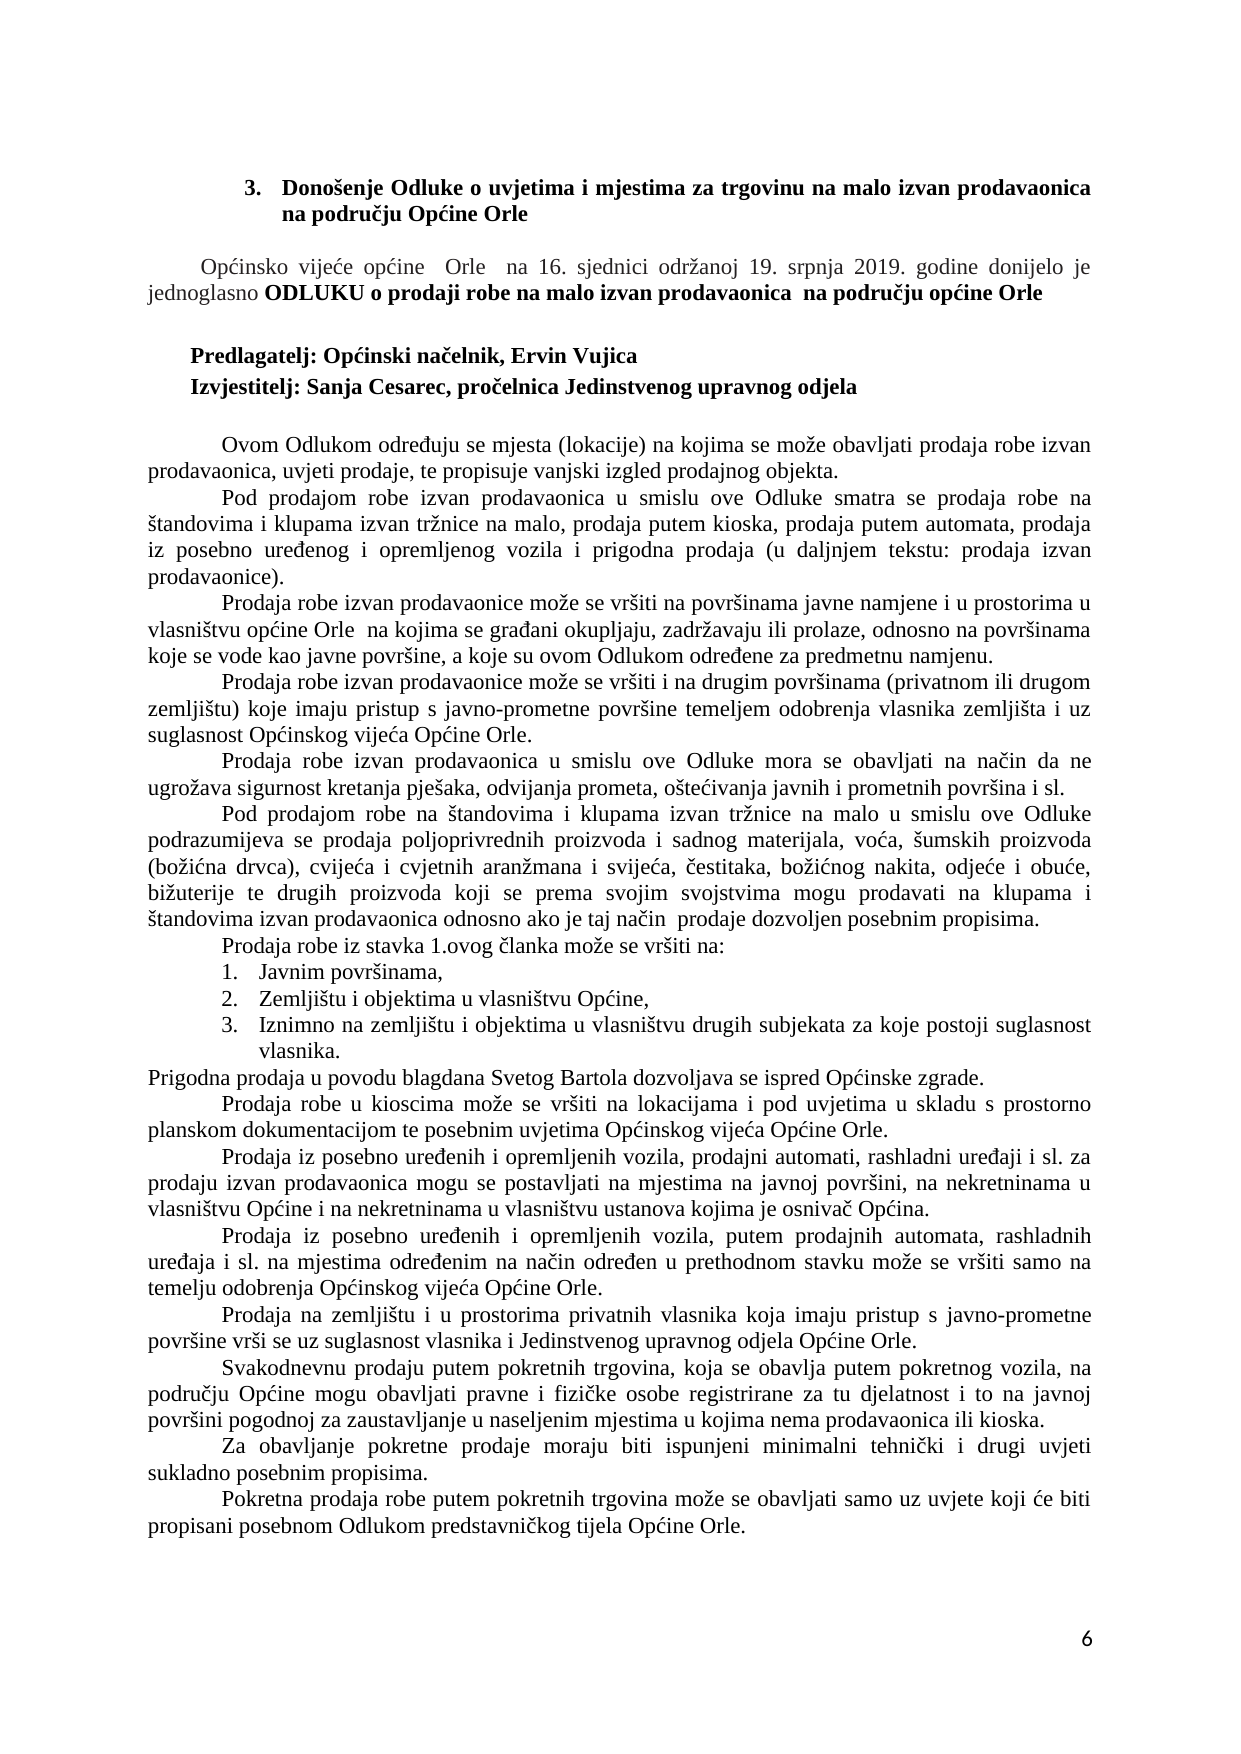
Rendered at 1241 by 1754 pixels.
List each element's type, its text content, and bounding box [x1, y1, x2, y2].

text Izvjestitelj: Sanja Cesarec, pročelnica Jedinstvenog upravnog odjela [148, 373, 1093, 400]
text Prodaja robe izvan prodavaonica u smislu ove Odluke mora se obavljati na način da ne ugrožava sigurnost kretanja pješaka, odvijanja prometa, oštećivanja javnih i prometnih površina i sl. [148, 747, 1093, 800]
text Prodaja iz posebno uređenih i opremljenih vozila, putem prodajnih automata, rashladnih uređaja i sl. na mjestima određenim na način određen u prethodnom stavku može se vršiti samo na temelju odobrenja Općinskog vijeća Općine Orle. [148, 1222, 1093, 1301]
text Općinsko vijeće općine Orle na 16. sjednici održanoj 19. srpnja 2019. godine donijelo je jednoglasno ODLUKU o prodaji robe na malo izvan prodavaonica na području općine Orle [148, 253, 1093, 306]
list Javnim površinama, [221, 958, 1093, 984]
text Prodaja robe izvan prodavaonice može se vršiti i na drugim površinama (privatnom ili drugom zemljištu) koje imaju pristup s javno-prometne površine temeljem odobrenja vlasnika zemljišta i uz suglasnost Općinskog vijeća Općine Orle. [148, 668, 1093, 747]
text Prodaja na zemljištu i u prostorima privatnih vlasnika koja imaju pristup s javno-prometne površine vrši se uz suglasnost vlasnika i Jedinstvenog upravnog odjela Općine Orle. [148, 1301, 1093, 1353]
text Za obavljanje pokretne prodaje moraju biti ispunjeni minimalni tehnički i drugi uvjeti sukladno posebnim propisima. [148, 1433, 1093, 1485]
text Ovom Odlukom određuju se mjesta (lokacije) na kojima se može obavljati prodaja robe izvan prodavaonica, uvjeti prodaje, te propisuje vanjski izgled prodajnog objekta. [148, 431, 1093, 484]
text Prodaja robe u kioscima može se vršiti na lokacijama i pod uvjetima u skladu s prostorno planskom dokumentacijom te posebnim uvjetima Općinskog vijeća Općine Orle. [148, 1090, 1093, 1143]
list Zemljištu i objektima u vlasništvu Općine, [221, 984, 1093, 1011]
text Prodaja robe izvan prodavaonice može se vršiti na površinama javne namjene i u prostorima u vlasništvu općine Orle na kojima se građani okupljaju, zadržavaju ili prolaze, odnosno na površinama koje se vode kao javne površine, a koje su ovom Odlukom određene za predmetnu namjenu. [148, 589, 1093, 668]
text Prodaja iz posebno uređenih i opremljenih vozila, prodajni automati, rashladni uređaji i sl. za prodaju izvan prodavaonica mogu se postavljati na mjestima na javnoj površini, na nekretninama u vlasništvu Općine i na nekretninama u vlasništvu ustanova kojima je osnivač Općina. [148, 1143, 1093, 1222]
text Pod prodajom robe izvan prodavaonica u smislu ove Odluke smatra se prodaja robe na štandovima i klupama izvan tržnice na malo, prodaja putem kioska, prodaja putem automata, prodaja iz posebno uređenog i opremljenog vozila i prigodna prodaja (u daljnjem tekstu: prodaja izvan prodavaonice). [148, 484, 1093, 589]
text Prigodna prodaja u povodu blagdana Svetog Bartola dozvoljava se ispred Općinske zgrade. [148, 1064, 1093, 1090]
text Pokretna prodaja robe putem pokretnih trgovina može se obavljati samo uz uvjete koji će biti propisani posebnom Odlukom predstavničkog tijela Općine Orle. [148, 1485, 1093, 1538]
text Predlagatelj: Općinski načelnik, Ervin Vujica [148, 342, 1093, 368]
text Svakodnevnu prodaju putem pokretnih trgovina, koja se obavlja putem pokretnog vozila, na području Općine mogu obavljati pravne i fizičke osobe registrirane za tu djelatnost i to na javnoj površini pogodnoj za zaustavljanje u naseljenim mjestima u kojima nema prodavaonica ili kioska. [148, 1353, 1093, 1433]
list Iznimno na zemljištu i objektima u vlasništvu drugih subjekata za koje postoji suglasnost vlasnika. [221, 1011, 1093, 1064]
text Pod prodajom robe na štandovima i klupama izvan tržnice na malo u smislu ove Odluke podrazumijeva se prodaja poljoprivrednih proizvoda i sadnog materijala, voća, šumskih proizvoda (božićna drvca), cvijeća i cvjetnih aranžmana i svijeća, čestitaka, božićnog nakita, odjeće i obuće, bižuterije te drugih proizvoda koji se prema svojim svojstvima mogu prodavati na klupama i štandovima izvan prodavaonica odnosno ako je taj način prodaje dozvoljen posebnim propisima. [148, 800, 1093, 932]
text Prodaja robe iz stavka 1.ovog članka može se vršiti na: [148, 932, 1093, 958]
list Donošenje Odluke o uvjetima i mjestima za trgovinu na malo izvan prodavaonica na području Općine Orle [244, 174, 1093, 227]
